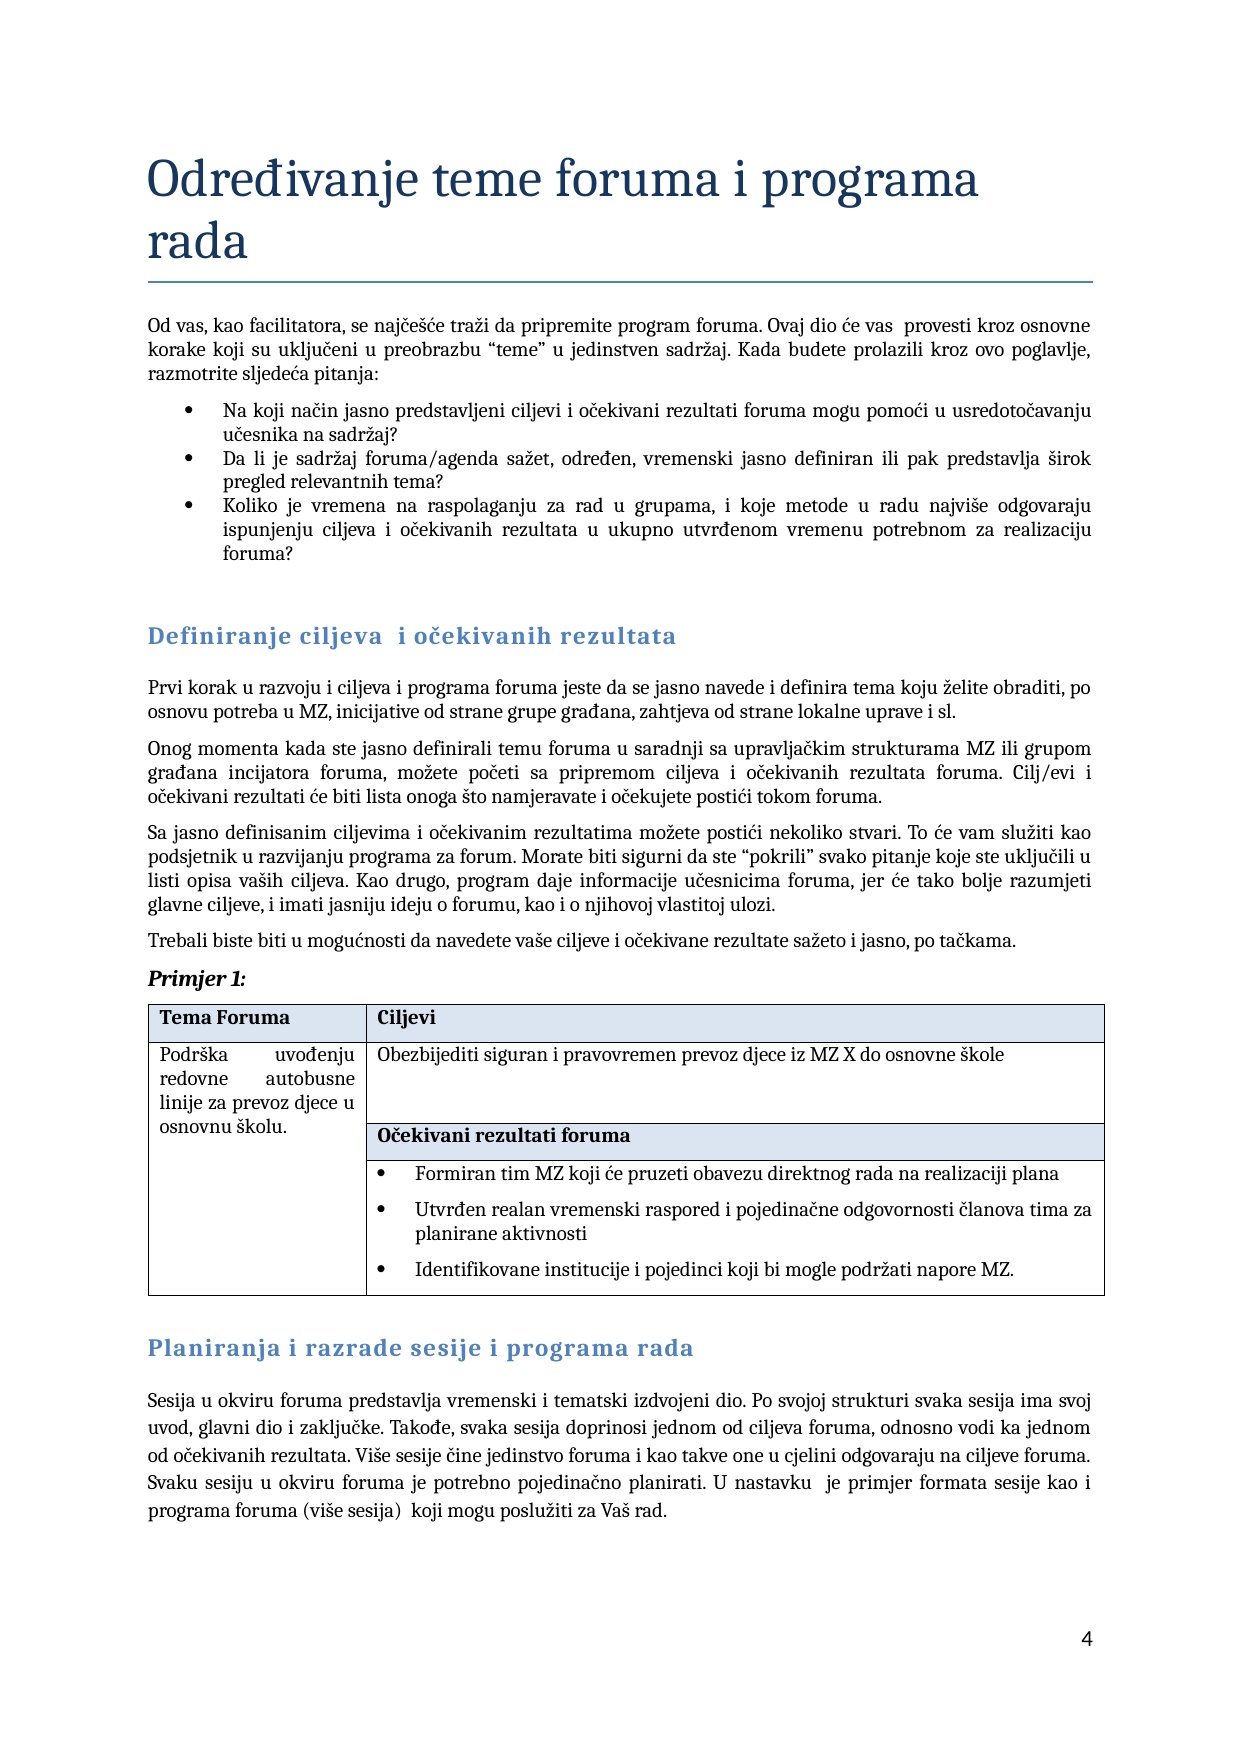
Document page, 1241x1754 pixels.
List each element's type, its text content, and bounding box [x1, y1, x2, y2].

text Sesija u okviru foruma predstavlja vremenski i tematski izdvojeni dio. Po svojoj strukturi svaka sesija ima svoj uvod, glavni dio i zaključke. Takođe, svaka sesija doprinosi jednom od ciljeva foruma, odnosno vodi ka jednom od očekivanih rezultata. Više sesije čine jedinstvo foruma i kao takve one u cjelini odgovaraju na ciljeve foruma. Svaku sesiju u okviru foruma je potrebno pojedinačno planirati. U nastavku je primjer formata sesije kao i programa foruma (više sesija) koji mogu poslužiti za Vaš rad. [148, 1388, 1093, 1522]
title Određivanje teme foruma i programa rada [148, 148, 1093, 281]
subtitle Planiranja i razrade sesije i programa rada [148, 1334, 1093, 1363]
table_cell Podrška uvođenju redovne autobusne linije za prevoz djece u osnovnu školu. [149, 1043, 366, 1294]
list Da li je sadržaj foruma/agenda sažet, određen, vremenski jasno definiran ili pak predstavlja širok pregled relevantnih tema? [185, 446, 1093, 494]
text Primjer 1: [148, 966, 1093, 992]
table_cell Očekivani rezultati foruma [367, 1124, 1104, 1160]
table_cell Formiran tim MZ koji će pruzeti obavezu direktnog rada na realizaciji plana Utvrđen realan vremenski raspored i pojedinačne odgovornosti članova tima za planirane aktivnosti Identifikovane institucije i pojedinci koji bi mogle podržati napore MZ. [367, 1161, 1104, 1294]
table_cell Obezbijediti siguran i pravovremen prevoz djece iz MZ X do osnovne škole [367, 1043, 1104, 1123]
list Na koji način jasno predstavljeni ciljevi i očekivani rezultati foruma mogu pomoći u usredotočavanju učesnika na sadržaj? [185, 398, 1093, 446]
text Prvi korak u razvoju i ciljeva i programa foruma jeste da se jasno navede i definira tema koju želite obraditi, po osnovu potreba u MZ, inicijative od strane grupe građana, zahtjeva od strane lokalne uprave i sl. [148, 676, 1093, 724]
text Sa jasno definisanim ciljevima i očekivanim rezultatima možete postići nekoliko stvari. To će vam služiti kao podsjetnik u razvijanju programa za forum. Morate biti sigurni da ste “pokrili” svako pitanje koje ste uključili u listi opisa vaših ciljeva. Kao drugo, program daje informacije učesnicima foruma, jer će tako bolje razumjeti glavne ciljeve, i imati jasniju ideju o forumu, kao i o njihovoj vlastitoj ulozi. [148, 821, 1093, 917]
table_header Ciljevi [367, 1005, 1104, 1042]
table_header Tema Foruma [149, 1005, 366, 1042]
text Onog momenta kada ste jasno definirali temu foruma u saradnji sa upravljačkim strukturama MZ ili grupom građana incijatora foruma, možete početi sa pripremom ciljeva i očekivanih rezultata foruma. Cilj/evi i očekivani rezultati će biti lista onoga što namjeravate i očekujete postići tokom foruma. [148, 736, 1093, 808]
text Od vas, kao facilitatora, se najčešće traži da pripremite program foruma. Ovaj dio će vas provesti kroz osnovne korake koji su uključeni u preobrazbu “teme” u jedinstven sadržaj. Kada budete prolazili kroz ovo poglavlje, razmotrite sljedeća pitanja: [148, 314, 1093, 386]
subtitle Definiranje ciljeva i očekivanih rezultata [148, 622, 1093, 651]
list Koliko je vremena na raspolaganju za rad u grupama, i koje metode u radu najviše odgovaraju ispunjenju ciljeva i očekivanih rezultata u ukupno utvrđenom vremenu potrebnom za realizaciju foruma? [185, 494, 1093, 566]
text Trebali biste biti u mogućnosti da navedete vaše ciljeve i očekivane rezultate sažeto i jasno, po tačkama. [148, 929, 1093, 953]
